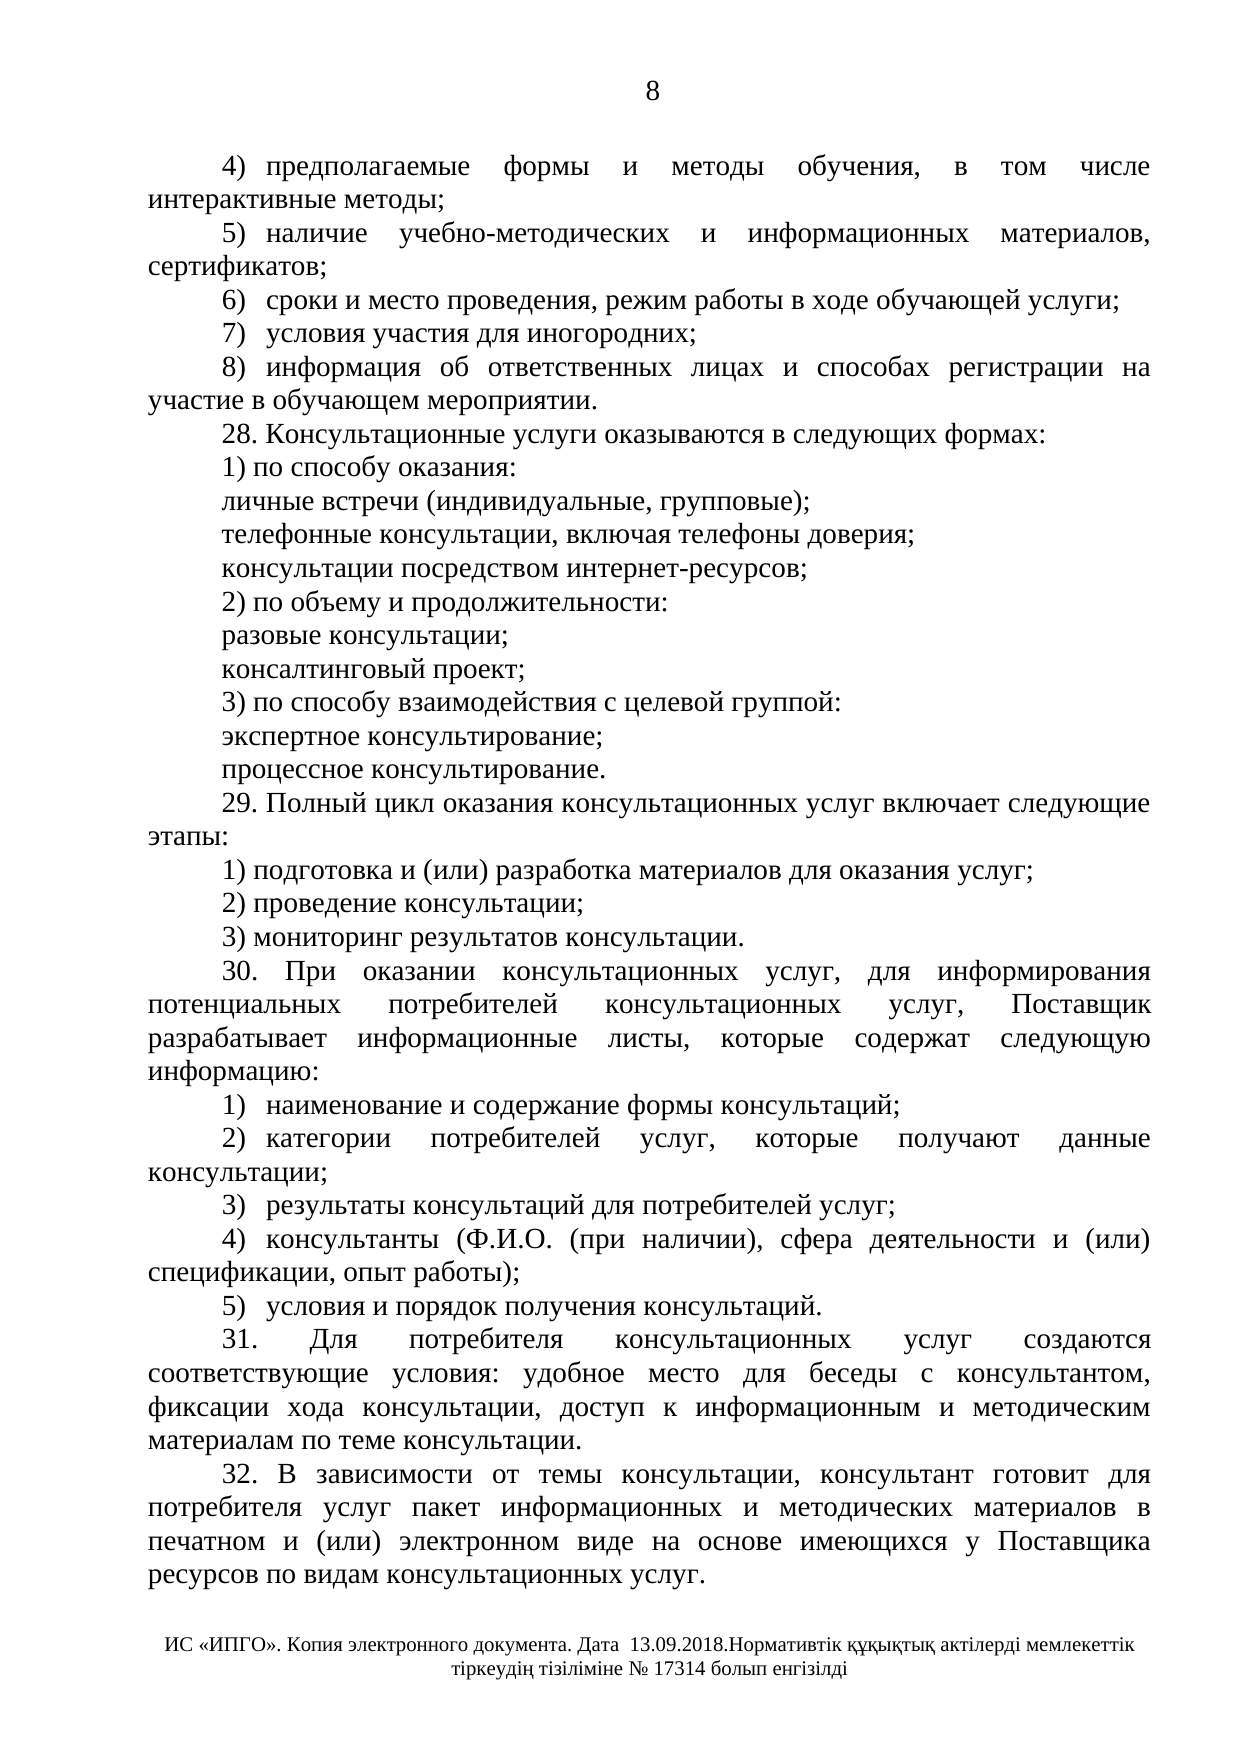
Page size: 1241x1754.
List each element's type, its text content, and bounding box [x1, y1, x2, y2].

text 1) по способу оказания: [148, 449, 1152, 483]
text телефонные консультации, включая телефоны доверия; [148, 517, 1152, 550]
list условия участия для иногородних; [148, 315, 1152, 349]
list результаты консультаций для потребителей услуг; [148, 1187, 1152, 1221]
list предполагаемые формы и методы обучения, в том числе интерактивные методы; [148, 148, 1152, 215]
text 2) проведение консультации; [222, 886, 1152, 919]
list наименование и содержание формы консультаций; [148, 1087, 1152, 1120]
text консультации посредством интернет-ресурсов; [148, 550, 1152, 584]
list консультанты (Ф.И.О. (при наличии), сфера деятельности и (или) спецификации, опыт работы); [148, 1221, 1152, 1288]
text экспертное консультирование; [148, 718, 1152, 751]
text 28. Консультационные услуги оказываются в следующих формах: [148, 416, 1152, 449]
text 3) мониторинг результатов консультации. [222, 919, 1152, 953]
text 29. Полный цикл оказания консультационных услуг включает следующие этапы: [148, 785, 1152, 852]
list категории потребителей услуг, которые получают данные консультации; [148, 1120, 1152, 1187]
text 30. При оказании консультационных услуг, для информирования потенциальных потребителей консультационных услуг, Поставщик разрабатывает информационные листы, которые содержат следующую информацию: [148, 953, 1152, 1087]
text 3) по способу взаимодействия с целевой группой: [148, 684, 1152, 718]
list условия и порядок получения консультаций. [148, 1288, 1152, 1322]
list информация об ответственных лицах и способах регистрации на участие в обучающем мероприятии. [148, 349, 1152, 416]
text 2) по объему и продолжительности: [148, 584, 1152, 617]
text 32. В зависимости от темы консультации, консультант готовит для потребителя услуг пакет информационных и методических материалов в печатном и (или) электронном виде на основе имеющихся у Поставщика ресурсов по видам консультационных услуг. [148, 1456, 1152, 1590]
list сроки и место проведения, режим работы в ходе обучающей услуги; [148, 282, 1152, 315]
text личные встречи (индивидуальные, групповые); [148, 483, 1152, 517]
list наличие учебно-методических и информационных материалов, сертификатов; [148, 215, 1152, 282]
text разовые консультации; [148, 617, 1152, 651]
text 31. Для потребителя консультационных услуг создаются соответствующие условия: удобное место для беседы с консультантом, фиксации хода консультации, доступ к информационным и методическим материалам по теме консультации. [148, 1322, 1152, 1456]
text консалтинговый проект; [148, 651, 1152, 684]
text 1) подготовка и (или) разработка материалов для оказания услуг; [222, 852, 1152, 886]
text процессное консультирование. [148, 751, 1152, 785]
